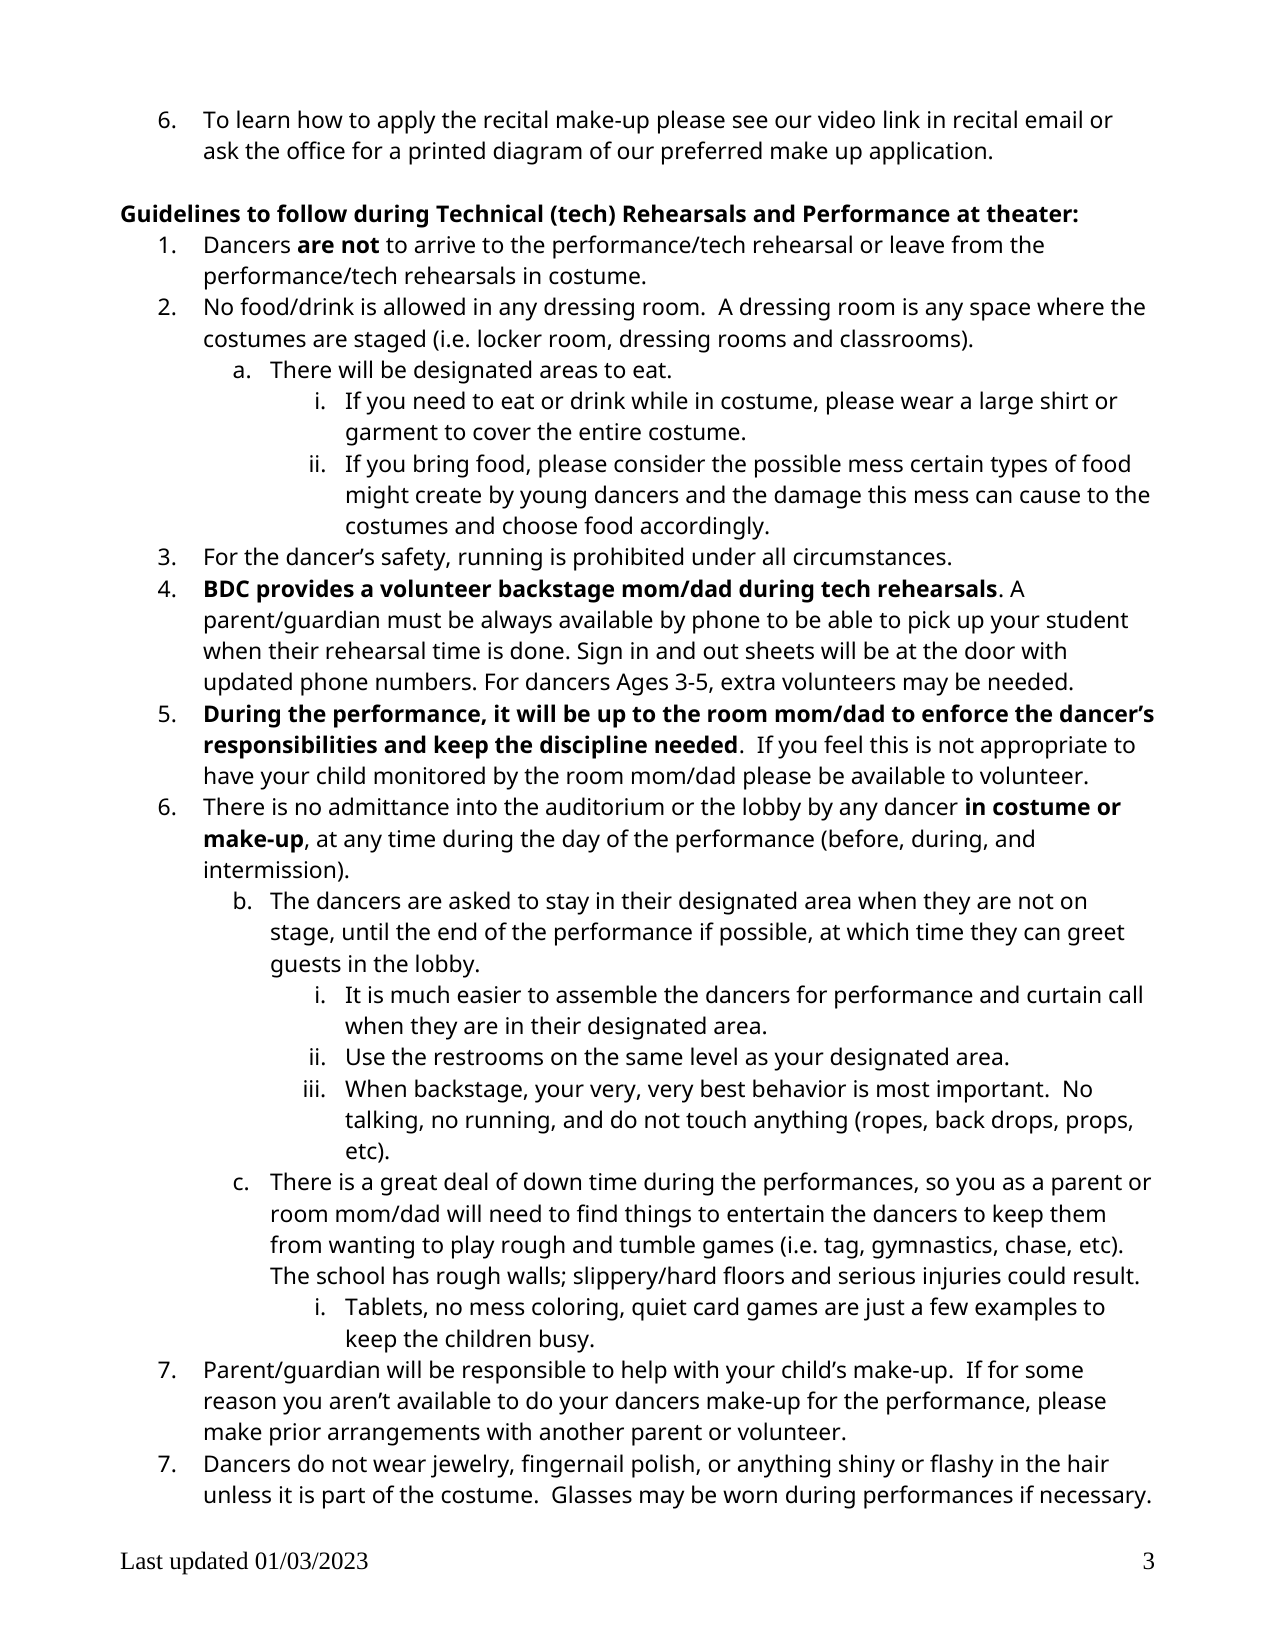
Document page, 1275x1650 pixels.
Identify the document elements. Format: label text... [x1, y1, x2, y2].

list There is no admittance into the auditorium or the lobby by any dancer in costume or make-up, at any time during the day of the performance (before, during, and intermission). [157, 791, 1155, 885]
list If you bring food, please consider the possible mess certain types of food might create by young dancers and the damage this mess can cause to the costumes and choose food accordingly. [326, 447, 1155, 541]
list For the dancer’s safety, running is prohibited under all circumstances. [157, 541, 1155, 572]
list Parent/guardian will be responsible to help with your child’s make-up. If for some reason you aren’t available to do your dancers make-up for the performance, please make prior arrangements with another parent or volunteer. [157, 1354, 1155, 1447]
list Dancers are not to arrive to the performance/tech rehearsal or leave from the performance/tech rehearsals in costume. [157, 229, 1155, 291]
list There will be designated areas to eat. [232, 354, 1155, 385]
list When backstage, your very, very best behavior is most important. No talking, no running, and do not touch anything (ropes, back drops, props, etc). [326, 1072, 1155, 1166]
text Guidelines to follow during Technical (tech) Rehearsals and Performance at theater: [120, 197, 1155, 229]
list No food/drink is allowed in any dressing room. A dressing room is any space where the costumes are staged (i.e. locker room, dressing rooms and classrooms). [157, 291, 1155, 354]
list If you need to eat or drink while in costume, please wear a large shirt or garment to cover the entire costume. [326, 385, 1155, 447]
list BDC provides a volunteer backstage mom/dad during tech rehearsals. A parent/guardian must be always available by phone to be able to pick up your student when their rehearsal time is done. Sign in and out sheets will be at the door with updated phone numbers. For dancers Ages 3-5, extra volunteers may be needed. [157, 572, 1155, 697]
list It is much easier to assemble the dancers for performance and curtain call when they are in their designated area. [326, 979, 1155, 1041]
list Dancers do not wear jewelry, fingernail polish, or anything shiny or flashy in the hair unless it is part of the costume. Glasses may be worn during performances if necessary. [157, 1447, 1155, 1510]
list To learn how to apply the recital make-up please see our video link in recital email or ask the office for a printed diagram of our preferred make up application. [157, 104, 1155, 166]
list Use the restrooms on the same level as your designated area. [326, 1041, 1155, 1072]
list During the performance, it will be up to the room mom/dad to enforce the dancer’s responsibilities and keep the discipline needed. If you feel this is not appropriate to have your child monitored by the room mom/dad please be available to volunteer. [157, 697, 1155, 791]
list The dancers are asked to stay in their designated area when they are not on stage, until the end of the performance if possible, at which time they can greet guests in the lobby. [232, 885, 1155, 979]
list Tablets, no mess coloring, quiet card games are just a few examples to keep the children busy. [326, 1291, 1155, 1354]
list There is a great deal of down time during the performances, so you as a parent or room mom/dad will need to find things to entertain the dancers to keep them from wanting to play rough and tumble games (i.e. tag, gymnastics, chase, etc). The school has rough walls; slippery/hard floors and serious injuries could result. [232, 1166, 1155, 1291]
